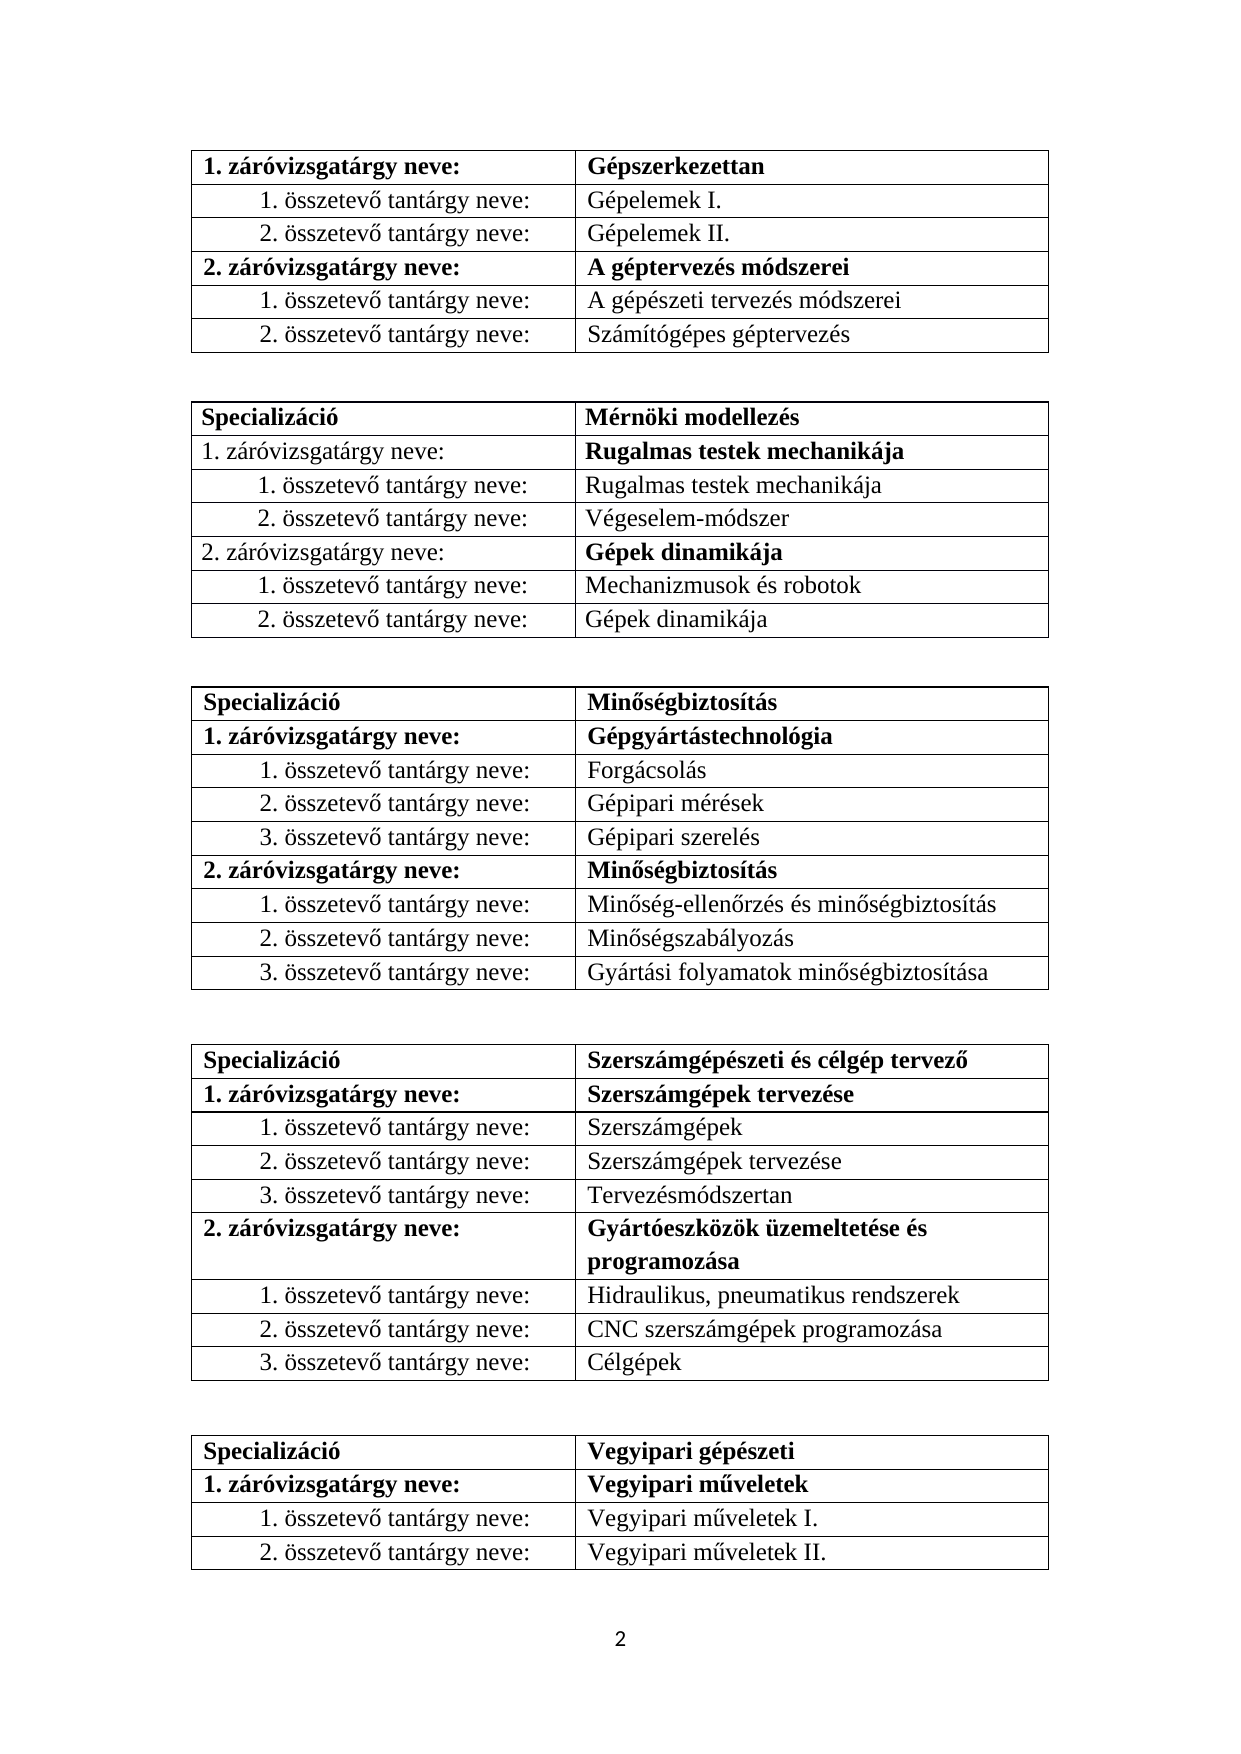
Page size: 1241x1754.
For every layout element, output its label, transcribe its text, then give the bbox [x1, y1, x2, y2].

table_cell 2. összetevő tantárgy neve: [192, 923, 575, 956]
table_cell Szerszámgépek [576, 1113, 1048, 1145]
table_cell Gépgyártástechnológia [576, 721, 1048, 754]
table_cell Gépek dinamikája [576, 604, 1048, 637]
table_cell Rugalmas testek mechanikája [576, 470, 1048, 502]
table_cell 2. összetevő tantárgy neve: [192, 218, 575, 251]
table_cell 1. záróvizsgatárgy neve: [192, 721, 575, 754]
table_cell Végeselem-módszer [576, 503, 1048, 536]
table_cell Számítógépes géptervezés [576, 319, 1048, 352]
table_cell A géptervezés módszerei [576, 252, 1048, 284]
table_header Specializáció [192, 403, 575, 435]
table_cell 1. záróvizsgatárgy neve: [192, 1470, 575, 1502]
table_cell Minőségszabályozás [576, 923, 1048, 956]
table_header Specializáció [192, 1045, 575, 1078]
table_cell 1. összetevő tantárgy neve: [192, 286, 575, 318]
table_cell A gépészeti tervezés módszerei [576, 286, 1048, 318]
table_cell 1. összetevő tantárgy neve: [192, 185, 575, 217]
table_header Vegyipari gépészeti [576, 1436, 1048, 1468]
table_cell 2. összetevő tantárgy neve: [192, 1537, 575, 1569]
table_cell 1. záróvizsgatárgy neve: [192, 151, 575, 184]
table_cell 1. összetevő tantárgy neve: [192, 755, 575, 787]
table_cell 3. összetevő tantárgy neve: [192, 822, 575, 854]
table_cell Forgácsolás [576, 755, 1048, 787]
table_cell Vegyipari műveletek I. [576, 1503, 1048, 1536]
table_cell 1. záróvizsgatárgy neve: [192, 1079, 575, 1111]
table_header Specializáció [192, 1436, 575, 1468]
table_cell 2. záróvizsgatárgy neve: [192, 856, 575, 888]
table_cell Gépelemek II. [576, 218, 1048, 251]
table_cell CNC szerszámgépek programozása [576, 1314, 1048, 1346]
table_cell Rugalmas testek mechanikája [576, 436, 1048, 469]
table_cell Gépek dinamikája [576, 537, 1048, 569]
table_header Minőségbiztosítás [576, 688, 1048, 720]
table_cell Gépipari szerelés [576, 822, 1048, 854]
table_cell 1. összetevő tantárgy neve: [192, 1113, 575, 1145]
table_cell Szerszámgépek tervezése [576, 1146, 1048, 1179]
table_cell Gépipari mérések [576, 788, 1048, 821]
table_cell 1. összetevő tantárgy neve: [192, 889, 575, 922]
table_cell Minőség-ellenőrzés és minőségbiztosítás [576, 889, 1048, 922]
table_cell Célgépek [576, 1347, 1048, 1380]
table_cell 3. összetevő tantárgy neve: [192, 957, 575, 989]
table_cell 2. összetevő tantárgy neve: [192, 1314, 575, 1346]
table_cell Vegyipari műveletek [576, 1470, 1048, 1502]
table_cell Tervezésmódszertan [576, 1180, 1048, 1212]
table_cell 2. összetevő tantárgy neve: [192, 604, 575, 637]
table_cell 2. összetevő tantárgy neve: [192, 319, 575, 352]
table_cell 1. összetevő tantárgy neve: [192, 1280, 575, 1313]
table_header Specializáció [192, 688, 575, 720]
table_cell 1. összetevő tantárgy neve: [192, 571, 575, 603]
table_cell 1. összetevő tantárgy neve: [192, 470, 575, 502]
table_cell Gépelemek I. [576, 185, 1048, 217]
table_cell 2. záróvizsgatárgy neve: [192, 252, 575, 284]
table_cell Gyártóeszközök üzemeltetése és programozása [576, 1213, 1048, 1279]
table_cell 3. összetevő tantárgy neve: [192, 1180, 575, 1212]
table_cell Minőségbiztosítás [576, 856, 1048, 888]
table_cell 3. összetevő tantárgy neve: [192, 1347, 575, 1380]
table_header Szerszámgépészeti és célgép tervező [576, 1045, 1048, 1078]
table_cell Gépszerkezettan [576, 151, 1048, 184]
table_cell Gyártási folyamatok minőségbiztosítása [576, 957, 1048, 989]
table_cell 2. záróvizsgatárgy neve: [192, 537, 575, 569]
table_cell Szerszámgépek tervezése [576, 1079, 1048, 1111]
table_header Mérnöki modellezés [576, 403, 1048, 435]
table_cell 2. záróvizsgatárgy neve: [192, 1213, 575, 1279]
table_cell 1. összetevő tantárgy neve: [192, 1503, 575, 1536]
table_cell 1. záróvizsgatárgy neve: [192, 436, 575, 469]
table_cell 2. összetevő tantárgy neve: [192, 1146, 575, 1179]
table_cell Hidraulikus, pneumatikus rendszerek [576, 1280, 1048, 1313]
table_cell Mechanizmusok és robotok [576, 571, 1048, 603]
table_cell 2. összetevő tantárgy neve: [192, 788, 575, 821]
table_cell 2. összetevő tantárgy neve: [192, 503, 575, 536]
table_cell Vegyipari műveletek II. [576, 1537, 1048, 1569]
